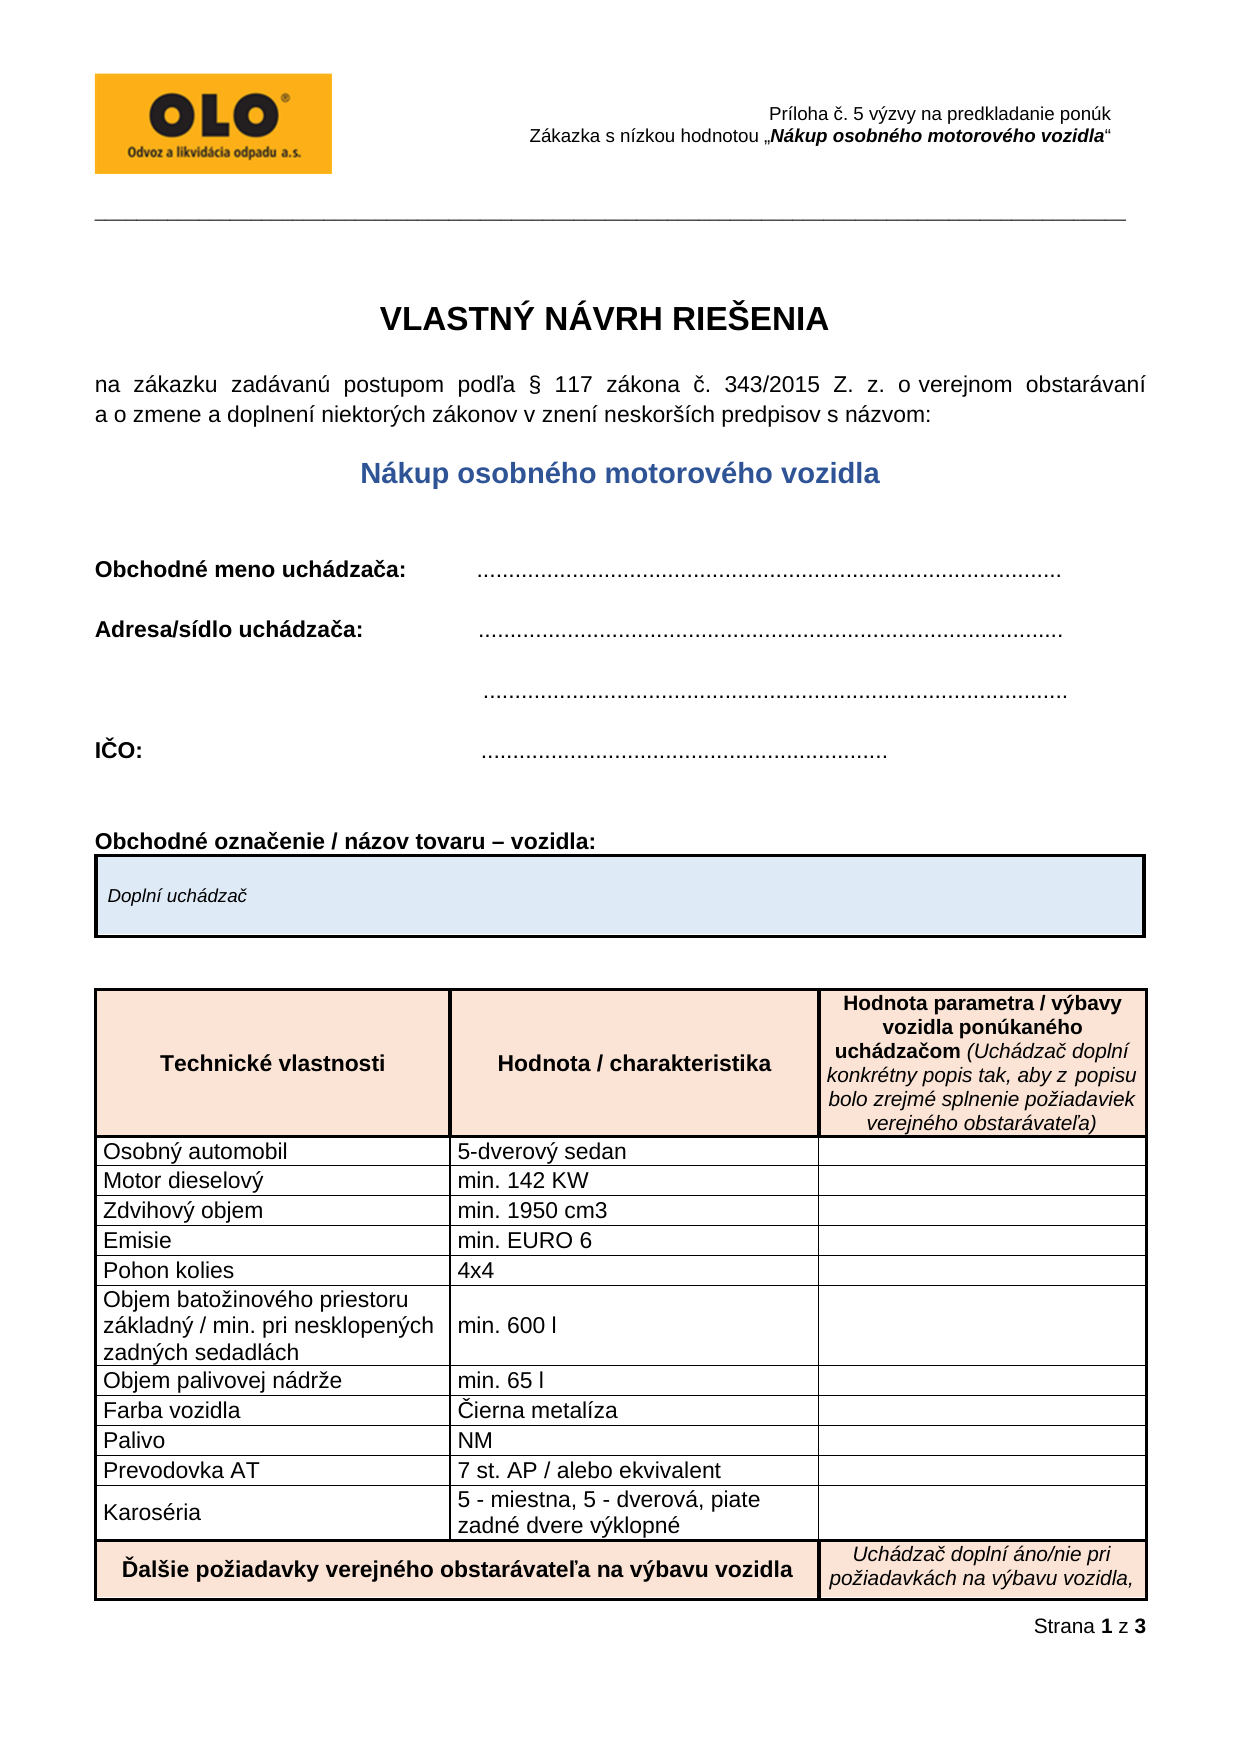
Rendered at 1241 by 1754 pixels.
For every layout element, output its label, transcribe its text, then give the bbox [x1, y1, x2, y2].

picture [94, 73, 333, 175]
table_cell Objem batožinového priestoru základný / min. pri nesklopených zadných sedadlách [97, 1286, 449, 1365]
text Adresa/sídlo uchádzača: ............................................................................................ [94, 616, 1114, 643]
table_cell Pohon kolies [97, 1256, 449, 1285]
text Vlastný Návrh riešenia [94, 299, 1114, 338]
table_header Doplní uchádzač [98, 857, 1142, 934]
table_cell [819, 1196, 1145, 1225]
table_header Hodnota / charakteristika [452, 991, 817, 1135]
table_cell Objem palivovej nádrže [97, 1366, 449, 1395]
table_cell [819, 1396, 1145, 1425]
table_cell [819, 1456, 1145, 1485]
table_cell [819, 1486, 1145, 1539]
table_header Hodnota parametra / výbavy vozidla ponúkaného uchádzačom (Uchádzač doplní konkrétny popis tak, aby z popisu bolo zrejmé splnenie požiadaviek verejného obstarávateľa) [821, 991, 1145, 1135]
table_cell Prevodovka AT [97, 1456, 449, 1485]
table_cell Karoséria [97, 1486, 449, 1539]
table_cell min. EURO 6 [451, 1226, 818, 1255]
table_cell min. 1950 cm3 [451, 1196, 818, 1225]
table_cell Ďalšie požiadavky verejného obstarávateľa na výbavu vozidla [97, 1542, 817, 1597]
table_cell 7 st. AP / alebo ekvivalent [451, 1456, 818, 1485]
table_cell [819, 1366, 1145, 1395]
table_cell [819, 1426, 1145, 1455]
table_cell 5-dverový sedan [451, 1138, 818, 1165]
table_cell Osobný automobil [97, 1138, 449, 1165]
table_cell min. 65 l [451, 1366, 818, 1395]
table_cell Palivo [97, 1426, 449, 1455]
table_cell NM [451, 1426, 818, 1455]
table_cell Uchádzač doplní áno/nie pri požiadavkách na výbavu vozidla, príp. konkrétny parameter [821, 1542, 1145, 1597]
table_cell Motor dieselový [97, 1166, 449, 1195]
table_cell [819, 1166, 1145, 1195]
table_cell Zdvihový objem [97, 1196, 449, 1225]
text na zákazku zadávanú postupom podľa § 117 zákona č. 343/2015 Z. z. o verejnom obstarávaní a o zmene a doplnení niektorých zákonov v znení neskorších predpisov s názvom: [94, 371, 1146, 428]
table_cell [819, 1226, 1145, 1255]
table_cell min. 142 KW [451, 1166, 818, 1195]
text Obchodné meno uchádzača: ............................................................................................ [94, 556, 1114, 582]
text IČO: ................................................................ [94, 737, 1114, 763]
table_cell [819, 1256, 1145, 1285]
table_cell 5 - miestna, 5 - dverová, piate zadné dvere výklopné [451, 1486, 818, 1539]
table_header Technické vlastnosti [97, 991, 448, 1135]
table_cell [819, 1138, 1145, 1165]
text Obchodné označenie / názov tovaru – vozidla: [94, 828, 1146, 854]
text ............................................................................................ [94, 677, 1114, 703]
table_cell Čierna metalíza [451, 1396, 818, 1425]
table_cell 4x4 [451, 1256, 818, 1285]
table_cell Farba vozidla [97, 1396, 449, 1425]
text Nákup osobného motorového vozidla [94, 456, 1146, 489]
table_cell min. 600 l [451, 1286, 818, 1365]
table_cell Emisie [97, 1226, 449, 1255]
table_cell [819, 1286, 1145, 1365]
